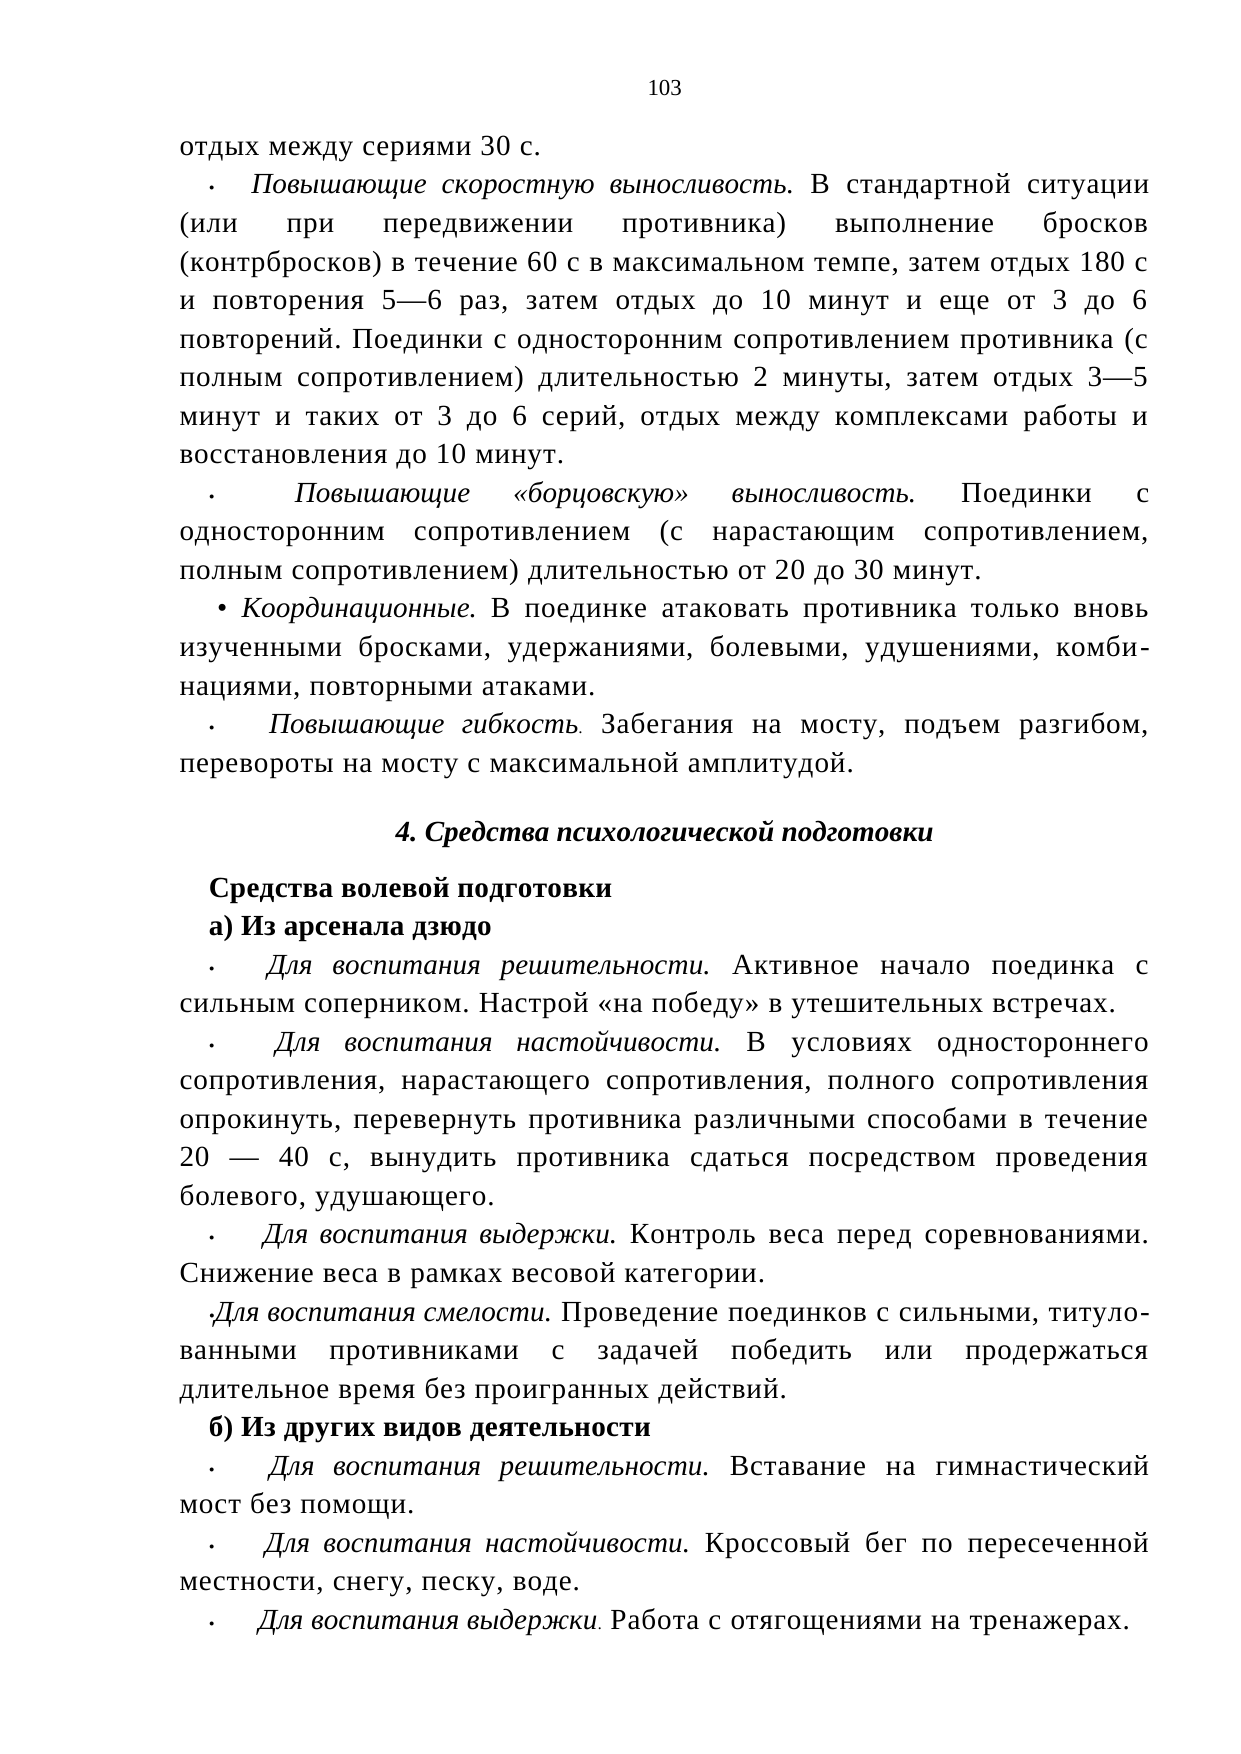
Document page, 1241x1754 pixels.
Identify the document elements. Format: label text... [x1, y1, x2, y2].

list Для воспитания выдержки. Контроль веса перед соревнованиями. Снижение веса в рамках весовой категории. [179, 1217, 1149, 1289]
text б) Из других видов деятельности [179, 1409, 1152, 1443]
list Для воспитания выдержки. Работа с отягощениями на тренажерах. [599, 1602, 1152, 1636]
text 4. Средства психологической подготовки [177, 814, 1152, 848]
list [179, 128, 1149, 162]
list Повышающие «борцовскую» выносливость. Поединки с односторонним сопротивлением (с нарастающим сопротивлением, полным сопротивлением) длительностью от 20 до 30 минут. [179, 475, 1149, 586]
list Для воспитания настойчивости. В условиях одностороннего сопротивления, нарастающего сопротивления, полного сопротивления опрокинуть, перевернуть противника различными способами в течение 20 — 40 с, вынудить противника сдаться посредством проведения болевого, удушающего. [179, 1024, 1149, 1212]
list Повышающие гибкость. Забегания на мосту, подъем разгибом, перевороты на мосту с максимальной амплитудой. [179, 706, 1149, 778]
list Для воспитания решительности. Активное начало поединка с сильным соперником. Настрой «на победу» в утешительных встречах. [179, 947, 1149, 1019]
text а) Из арсенала дзюдо [179, 908, 1152, 942]
list Повышающие скоростную выносливость. В стандартной ситуации (или при передвижении противника) выполнение бросков (контрбросков) в течение 60 с в максимальном темпе, затем отдых 180 с и повторения 5—6 раз, затем отдых до 10 минут и еще от 3 до 6 повторений. Поединки с односторонним сопротивлением противника (с полным сопротивлением) длительностью 2 минуты, затем отдых 3—5 минут и таких от 3 до 6 серий, отдых между комплексами работы и восстановления до 10 минут. [179, 167, 1149, 470]
list Для воспитания настойчивости. Кроссовый бег по пересеченной местности, снегу, песку, воде. [179, 1525, 1149, 1597]
list Для воспитания решительности. Вставание на гимнастический мост без помощи. [179, 1448, 1149, 1520]
text Средства волевой подготовки [179, 870, 1152, 903]
text • Координационные. В поединке атаковать противника только вновь изученными бросками, удержаниями, болевыми, удушениями, комбинациями, повторными атаками. [179, 591, 1149, 701]
text •Для воспитания смелости. Проведение поединков с сильными, титулованными противниками с задачей победить или продержаться длительное время без проигранных действий. [179, 1294, 1149, 1404]
